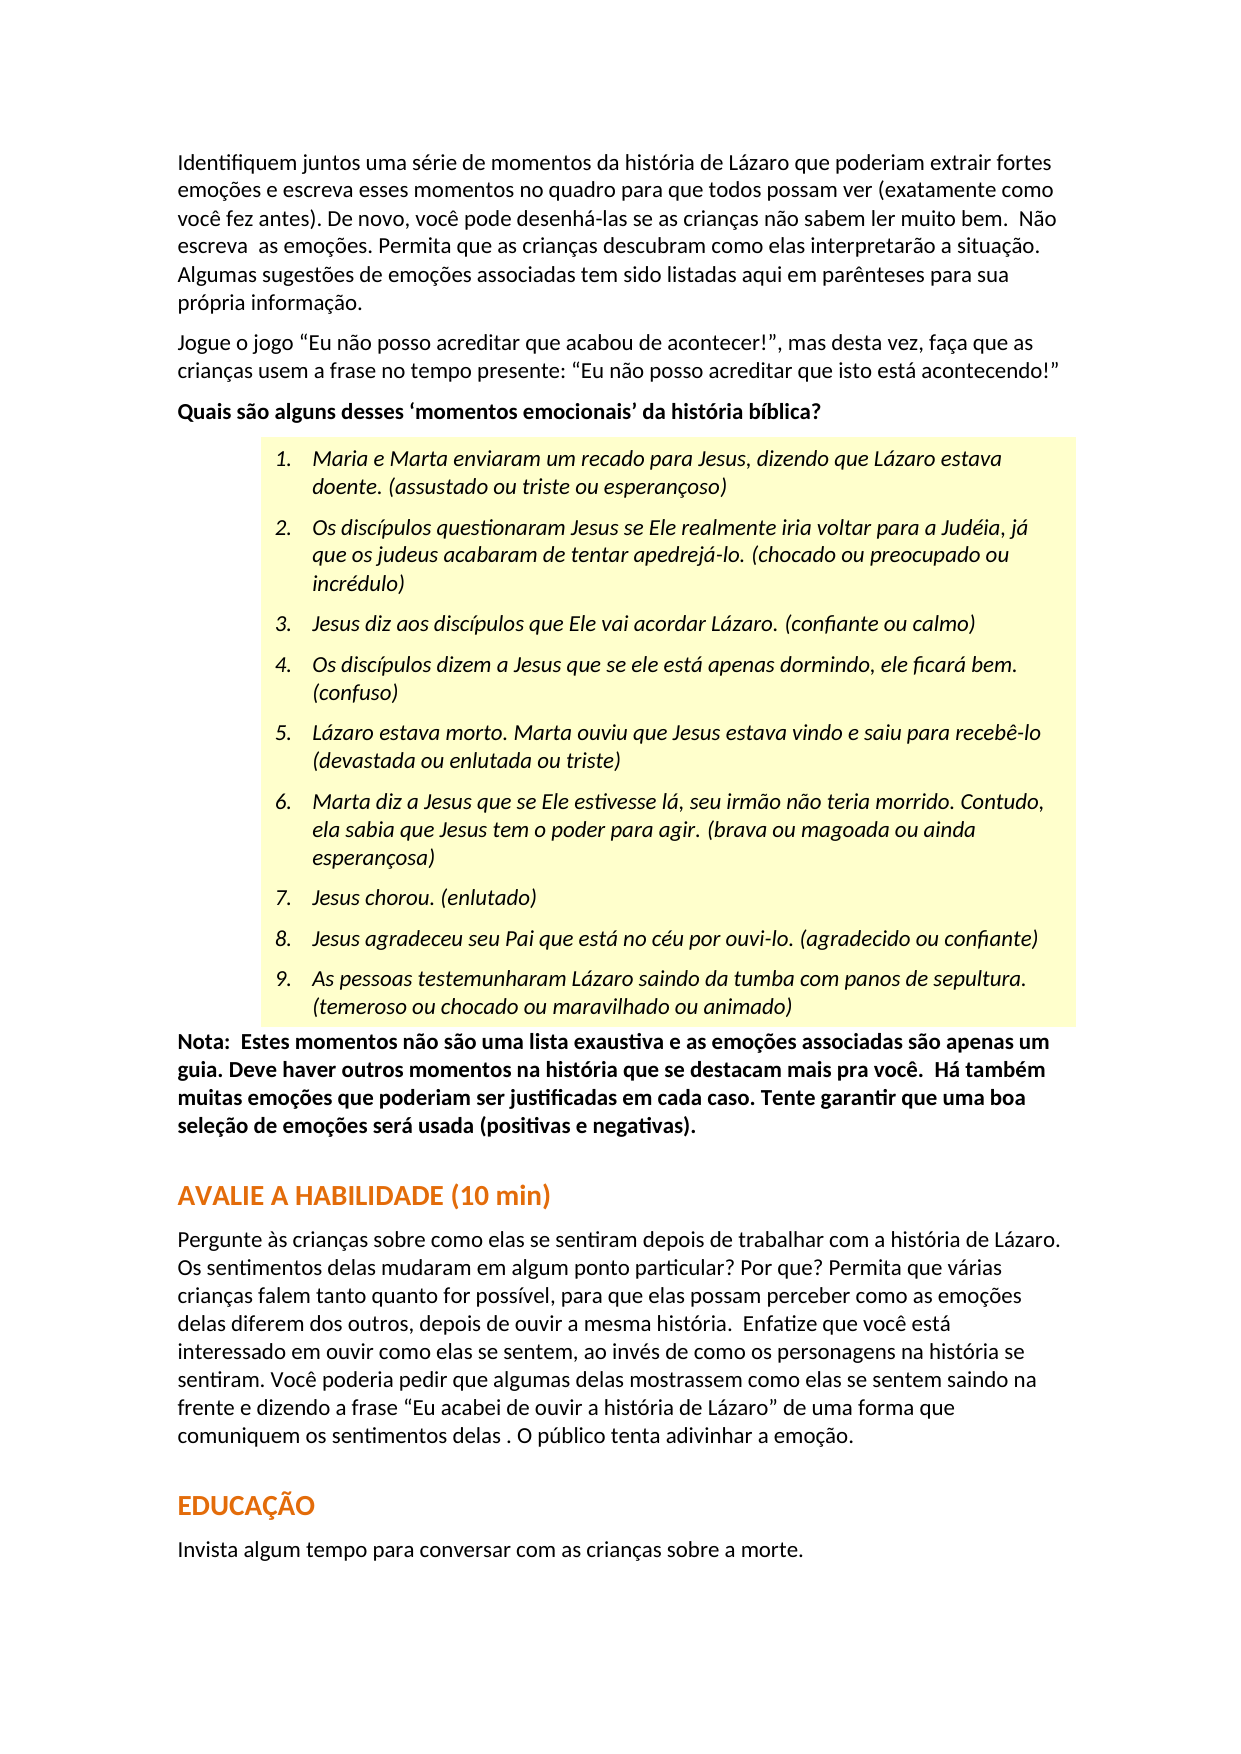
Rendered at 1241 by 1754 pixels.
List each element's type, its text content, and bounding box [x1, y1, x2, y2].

list Jesus agradeceu seu Pai que está no céu por ouvi-lo. (agradecido ou confiante) [266, 917, 1071, 952]
text Invista algum tempo para conversar com as crianças sobre a morte. [177, 1535, 1063, 1563]
list As pessoas testemunharam Lázaro saindo da tumba com panos de sepultura. (temeroso ou chocado ou maravilhado ou animado) [266, 958, 1071, 1023]
text Nota: Estes momentos não são uma lista exaustiva e as emoções associadas são apenas um guia. Deve haver outros momentos na história que se destacam mais pra você. Há também muitas emoções que poderiam ser justificadas em cada caso. Tente garantir que uma boa seleção de emoções será usada (positivas e negativas). [177, 1027, 1063, 1139]
text Quais são alguns desses ‘momentos emocionais’ da história bíblica? [177, 397, 1063, 425]
list Marta diz a Jesus que se Ele estivesse lá, seu irmão não teria morrido. Contudo, ela sabia que Jesus tem o poder para agir. (brava ou magoada ou ainda esperançosa) [266, 780, 1071, 871]
text AVALIE A HABILIDADE (10 min) [177, 1177, 1063, 1212]
text Identifiquem juntos uma série de momentos da história de Lázaro que poderiam extrair fortes emoções e escreva esses momentos no quadro para que todos possam ver (exatamente como você fez antes). De novo, você pode desenhá-las se as crianças não sabem ler muito bem. Não escreva as emoções. Permita que as crianças descubram como elas interpretarão a situação. Algumas sugestões de emoções associadas tem sido listadas aqui em parênteses para sua própria informação. [177, 148, 1063, 316]
list Lázaro estava morto. Marta ouviu que Jesus estava vindo e saiu para recebê-lo (devastada ou enlutada ou triste) [266, 711, 1071, 774]
text EDUCAÇÃO [177, 1487, 1063, 1522]
list Jesus diz aos discípulos que Ele vai acordar Lázaro. (confiante ou calmo) [266, 602, 1071, 637]
list Jesus chorou. (enlutado) [266, 877, 1071, 911]
text Jogue o jogo “Eu não posso acreditar que acabou de acontecer!”, mas desta vez, faça que as crianças usem a frase no tempo presente: “Eu não posso acreditar que isto está acontecendo!” [177, 328, 1063, 384]
list Os discípulos questionaram Jesus se Ele realmente iria voltar para a Judéia, já que os judeus acabaram de tentar apedrejá-lo. (chocado ou preocupado ou incrédulo) [266, 506, 1071, 597]
list Maria e Marta enviaram um recado para Jesus, dizendo que Lázaro estava doente. (assustado ou triste ou esperançoso) [266, 442, 1071, 500]
list Os discípulos dizem a Jesus que se ele está apenas dormindo, ele ficará bem. (confuso) [266, 643, 1071, 706]
text Pergunte às crianças sobre como elas se sentiram depois de trabalhar com a história de Lázaro. Os sentimentos delas mudaram em algum ponto particular? Por que? Permita que várias crianças falem tanto quanto for possível, para que elas possam perceber como as emoções delas diferem dos outros, depois de ouvir a mesma história. Enfatize que você está interessado em ouvir como elas se sentem, ao invés de como os personagens na história se sentiram. Você poderia pedir que algumas delas mostrassem como elas se sentem saindo na frente e dizendo a frase “Eu acabei de ouvir a história de Lázaro” de uma forma que comuniquem os sentimentos delas . O público tenta adivinhar a emoção. [177, 1225, 1063, 1449]
